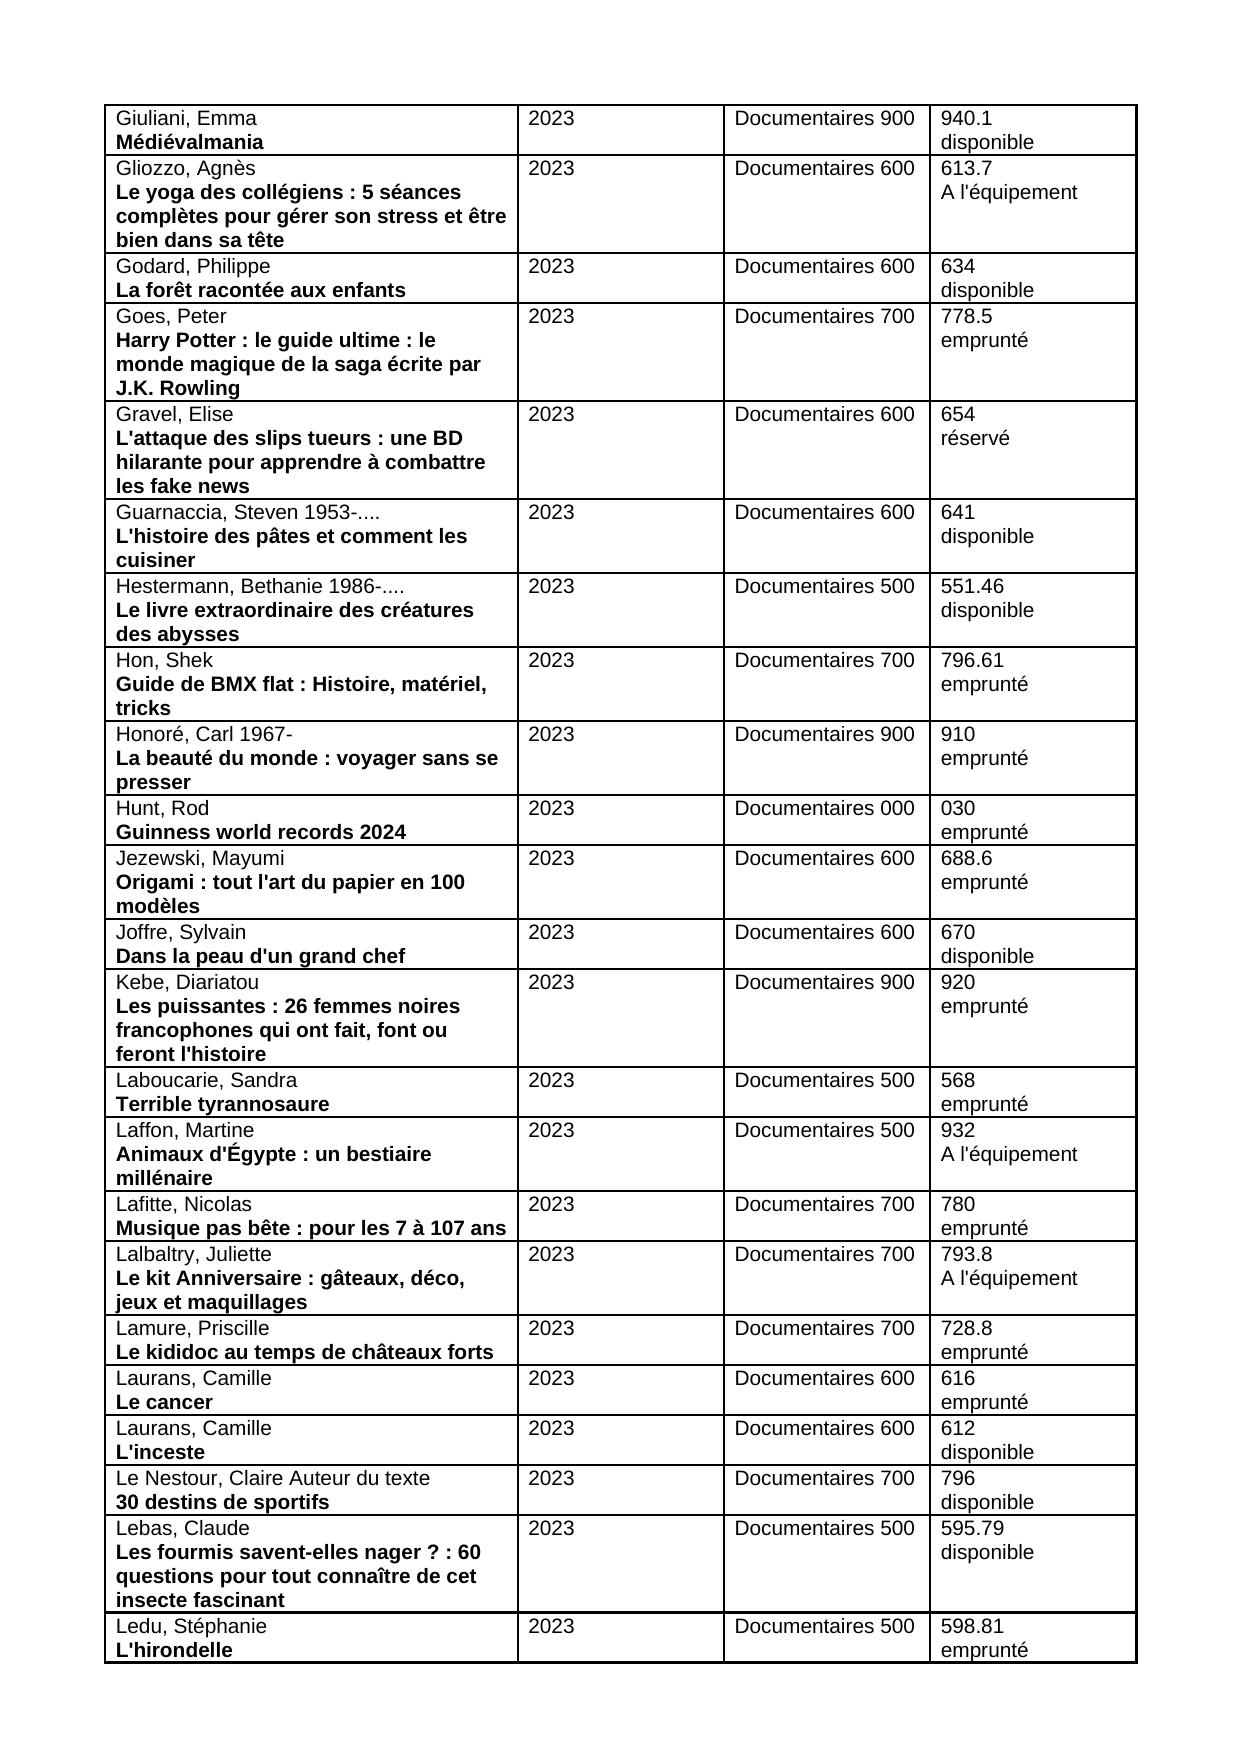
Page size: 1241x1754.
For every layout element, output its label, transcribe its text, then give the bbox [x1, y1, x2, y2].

table_cell 551.46 disponible [931, 574, 1135, 646]
table_cell Giuliani, Emma Médiévalmania [106, 106, 517, 154]
table_cell Documentaires 900 [725, 106, 929, 154]
table_cell Documentaires 600 [725, 156, 929, 252]
table_cell 2023 [519, 254, 723, 302]
table_cell Documentaires 600 [725, 1366, 929, 1413]
table_cell Documentaires 000 [725, 796, 929, 844]
table_cell Laurans, Camille L'inceste [106, 1416, 517, 1463]
table_cell 613.7 A l'équipement [931, 156, 1135, 252]
table_cell Joffre, Sylvain Dans la peau d'un grand chef [106, 920, 517, 968]
table_cell 598.81 emprunté [931, 1614, 1135, 1661]
table_cell Documentaires 500 [725, 1614, 929, 1661]
table_cell Documentaires 700 [725, 304, 929, 400]
table_cell Documentaires 600 [725, 402, 929, 498]
table_cell 2023 [519, 106, 723, 154]
table_cell 2023 [519, 1516, 723, 1611]
table_cell Documentaires 500 [725, 1516, 929, 1611]
table_cell 2023 [519, 796, 723, 844]
table_cell 2023 [519, 722, 723, 794]
table_cell 595.79 disponible [931, 1516, 1135, 1611]
table_cell Documentaires 500 [725, 574, 929, 646]
table_cell Documentaires 600 [725, 254, 929, 302]
table_cell Goes, Peter Harry Potter : le guide ultime : le monde magique de la saga écrite par J.K. Rowling [106, 304, 517, 400]
table_cell 612 disponible [931, 1416, 1135, 1463]
table_cell Gravel, Elise L'attaque des slips tueurs : une BD hilarante pour apprendre à combattre les fake news [106, 402, 517, 498]
table_cell 796 disponible [931, 1466, 1135, 1513]
table_cell 030 emprunté [931, 796, 1135, 844]
table_cell Laboucarie, Sandra Terrible tyrannosaure [106, 1068, 517, 1116]
table_cell Laurans, Camille Le cancer [106, 1366, 517, 1413]
table_cell 2023 [519, 1416, 723, 1463]
table_cell 2023 [519, 920, 723, 968]
table_cell Hestermann, Bethanie 1986-.... Le livre extraordinaire des créatures des abysses [106, 574, 517, 646]
table_cell Guarnaccia, Steven 1953-.... L'histoire des pâtes et comment les cuisiner [106, 500, 517, 572]
table_cell Documentaires 600 [725, 846, 929, 918]
table_cell Documentaires 700 [725, 1466, 929, 1513]
table_cell 940.1 disponible [931, 106, 1135, 154]
table_cell 2023 [519, 1068, 723, 1116]
table_cell 778.5 emprunté [931, 304, 1135, 400]
table_cell 2023 [519, 970, 723, 1066]
table_cell 2023 [519, 156, 723, 252]
table_cell Honoré, Carl 1967- La beauté du monde : voyager sans se presser [106, 722, 517, 794]
table_cell 2023 [519, 1118, 723, 1189]
table_cell 796.61 emprunté [931, 648, 1135, 720]
table_cell 2023 [519, 304, 723, 400]
table_cell 2023 [519, 1366, 723, 1413]
table_cell 641 disponible [931, 500, 1135, 572]
table_cell Lalbaltry, Juliette Le kit Anniversaire : gâteaux, déco, jeux et maquillages [106, 1242, 517, 1313]
table_cell 654 réservé [931, 402, 1135, 498]
table_cell 616 emprunté [931, 1366, 1135, 1413]
table_cell 688.6 emprunté [931, 846, 1135, 918]
table_cell Documentaires 700 [725, 1192, 929, 1239]
table_cell Documentaires 900 [725, 722, 929, 794]
table_cell Documentaires 700 [725, 648, 929, 720]
table_cell Documentaires 500 [725, 1118, 929, 1189]
table_cell Documentaires 500 [725, 1068, 929, 1116]
table_cell 634 disponible [931, 254, 1135, 302]
table_cell 920 emprunté [931, 970, 1135, 1066]
table_cell Laffon, Martine Animaux d'Égypte : un bestiaire millénaire [106, 1118, 517, 1189]
table_cell Documentaires 600 [725, 500, 929, 572]
table_cell Lafitte, Nicolas Musique pas bête : pour les 7 à 107 ans [106, 1192, 517, 1239]
table_cell 793.8 A l'équipement [931, 1242, 1135, 1313]
table_cell 2023 [519, 846, 723, 918]
table_cell 728.8 emprunté [931, 1316, 1135, 1363]
table_cell Documentaires 700 [725, 1316, 929, 1363]
table_cell 2023 [519, 1466, 723, 1513]
table_cell 910 emprunté [931, 722, 1135, 794]
table_cell 2023 [519, 1614, 723, 1661]
table_cell Lebas, Claude Les fourmis savent-elles nager ? : 60 questions pour tout connaître de cet insecte fascinant [106, 1516, 517, 1611]
table_cell 2023 [519, 1316, 723, 1363]
table_cell Ledu, Stéphanie L'hirondelle [106, 1614, 517, 1661]
table_cell 2023 [519, 1242, 723, 1313]
table_cell 780 emprunté [931, 1192, 1135, 1239]
table_cell Jezewski, Mayumi Origami : tout l'art du papier en 100 modèles [106, 846, 517, 918]
table_cell Documentaires 900 [725, 970, 929, 1066]
table_cell 2023 [519, 500, 723, 572]
table_cell 2023 [519, 574, 723, 646]
table_cell 2023 [519, 1192, 723, 1239]
table_cell Kebe, Diariatou Les puissantes : 26 femmes noires francophones qui ont fait, font ou feront l'histoire [106, 970, 517, 1066]
table_cell Hon, Shek Guide de BMX flat : Histoire, matériel, tricks [106, 648, 517, 720]
table_cell Hunt, Rod Guinness world records 2024 [106, 796, 517, 844]
table_cell Lamure, Priscille Le kididoc au temps de châteaux forts [106, 1316, 517, 1363]
table_cell 2023 [519, 648, 723, 720]
table_cell 670 disponible [931, 920, 1135, 968]
table_cell Documentaires 600 [725, 920, 929, 968]
table_cell Documentaires 700 [725, 1242, 929, 1313]
table_cell 932 A l'équipement [931, 1118, 1135, 1189]
table_cell Godard, Philippe La forêt racontée aux enfants [106, 254, 517, 302]
table_cell 568 emprunté [931, 1068, 1135, 1116]
table_cell Le Nestour, Claire Auteur du texte 30 destins de sportifs [106, 1466, 517, 1513]
table_cell 2023 [519, 402, 723, 498]
table_cell Documentaires 600 [725, 1416, 929, 1463]
table_cell Gliozzo, Agnès Le yoga des collégiens : 5 séances complètes pour gérer son stress et être bien dans sa tête [106, 156, 517, 252]
